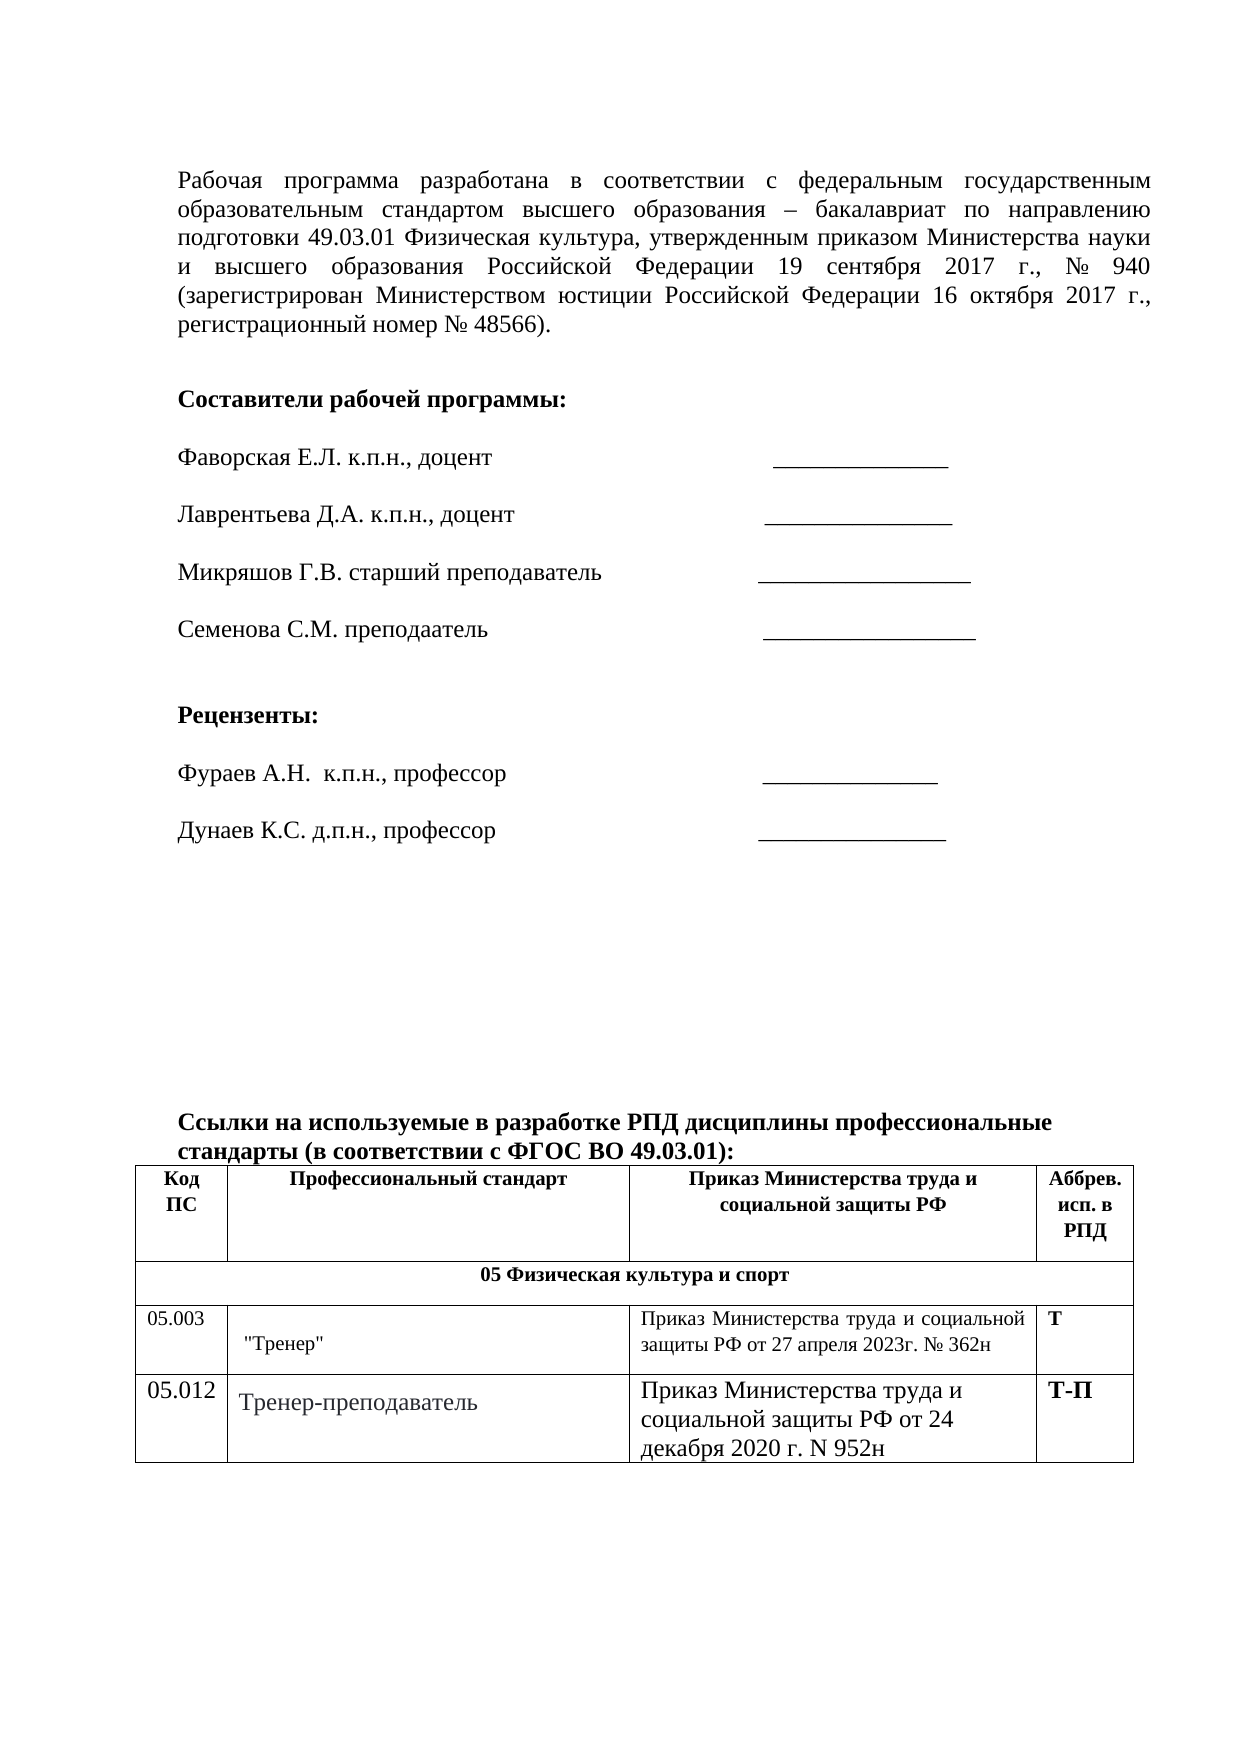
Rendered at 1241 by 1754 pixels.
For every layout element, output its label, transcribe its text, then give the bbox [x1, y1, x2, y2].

table_cell 05.012 [136, 1375, 227, 1462]
table_header Код ПС [136, 1166, 227, 1261]
text Лаврентьева Д.А. к.п.н., доцент _______________ [177, 499, 1152, 528]
text Рецензенты: [177, 701, 1152, 729]
table_header Профессиональный стандарт [228, 1166, 629, 1261]
table_cell Приказ Министерства труда и социальной защиты РФ от 24 декабря 2020 г. N 952н [630, 1375, 1036, 1462]
table_cell Т [1037, 1306, 1133, 1374]
text Фаворская Е.Л. к.п.н., доцент ______________ [177, 442, 1152, 471]
table_header Приказ Министерства труда и социальной защиты РФ [630, 1166, 1036, 1261]
text Составители рабочей программы: [177, 384, 1152, 413]
table_cell Тренер-преподаватель [228, 1375, 629, 1462]
table_cell 05.003 [136, 1306, 227, 1374]
text Дунаев К.С. д.п.н., профессор _______________ [177, 816, 1152, 844]
text Рабочая программа разработана в соответствии с федеральным государственным образовательным стандартом высшего образования – бакалавриат по направлению подготовки 49.03.01 Физическая культура, утвержденным приказом Министерства науки и высшего образования Российской Федерации 19 сентября 2017 г., № 940 (зарегистрирован Министерством юстиции Российской Федерации 16 октября 2017 г., регистрационный номер № 48566). [177, 165, 1152, 337]
text Семенова С.М. преподаатель _________________ [177, 614, 1152, 643]
table_header Аббрев. исп. в РПД [1037, 1166, 1133, 1261]
table_cell Приказ Министерства труда и социальной защиты РФ от 27 апреля 2023г. № 362н [630, 1306, 1036, 1374]
table_cell 05 Физическая культура и спорт [136, 1262, 1133, 1304]
text Ссылки на используемые в разработке РПД дисциплины профессиональные стандарты (в соответствии с ФГОС ВО 49.03.01): [177, 1107, 1152, 1165]
text Фураев А.Н. к.п.н., профессор ______________ [177, 758, 1152, 787]
table_cell "Тренер" [228, 1306, 629, 1374]
table_cell Т-П [1037, 1375, 1133, 1462]
text Микряшов Г.В. старший преподаватель _________________ [177, 557, 1152, 586]
